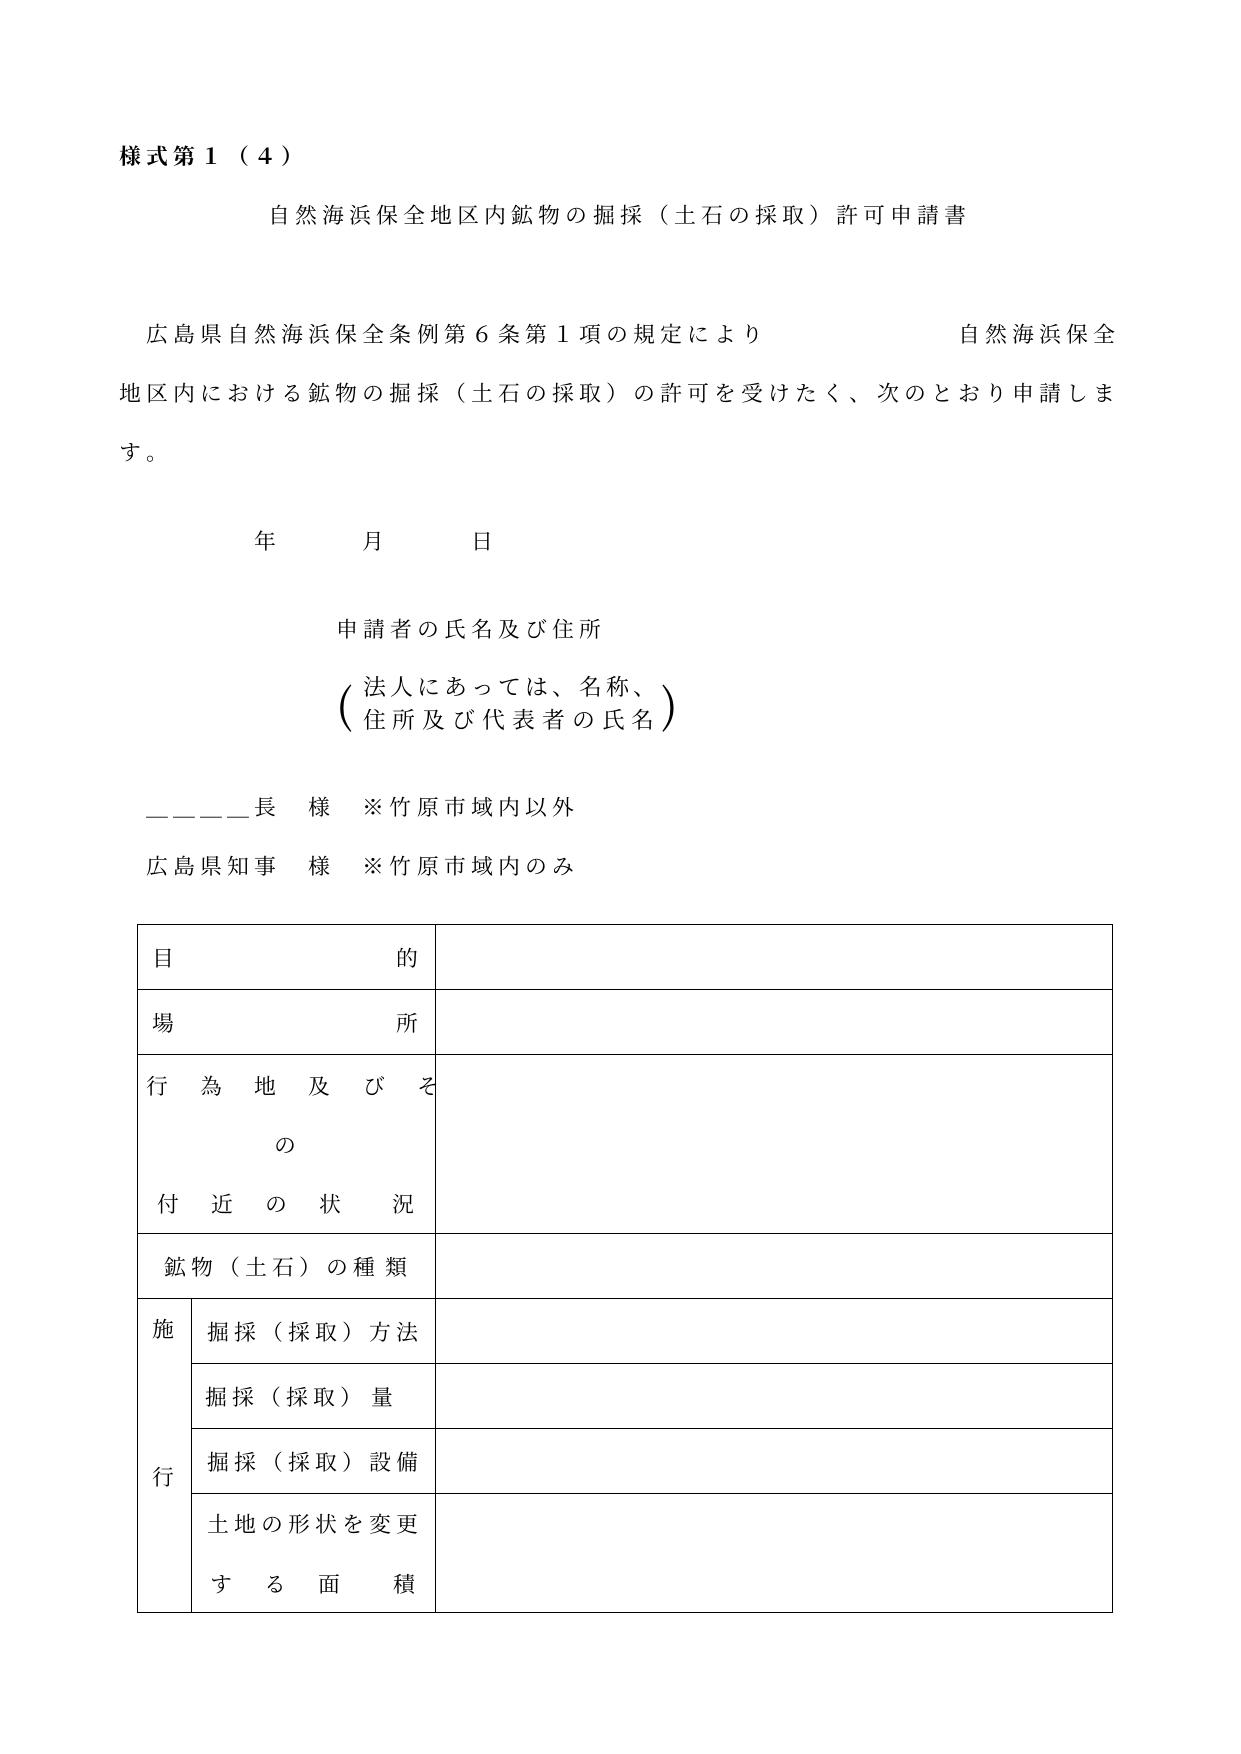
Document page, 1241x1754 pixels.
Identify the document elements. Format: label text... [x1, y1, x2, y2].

text 申請者の氏名及び住所 [119, 599, 1121, 658]
table_cell 掘採（採取）量 [192, 1364, 435, 1428]
text 様式第１（４） [119, 126, 1121, 185]
table_cell [436, 1055, 1112, 1233]
table_cell [436, 1234, 1112, 1298]
table_cell [436, 1299, 1112, 1363]
table_cell 土地の形状を変更 する面積 [192, 1494, 435, 1612]
table_cell 掘採（採取）方法 [192, 1299, 435, 1363]
text 自然海浜保全地区内鉱物の掘採（土石の採取）許可申請書 [119, 185, 1121, 244]
table_cell 場 所 [138, 990, 435, 1054]
table_cell [436, 1494, 1112, 1612]
table_cell [436, 1429, 1112, 1493]
table_header [436, 925, 1112, 989]
table_cell 鉱物（土石）の種類 [138, 1234, 435, 1298]
text 広島県知事 様 ※竹原市域内のみ [119, 836, 1121, 895]
text 広島県自然海浜保全条例第６条第１項の規定により 自然海浜保全地区内における鉱物の掘採（土石の採取）の許可を受けたく、次のとおり申請します。 [119, 303, 1121, 481]
table_cell 掘採（採取）設備 [192, 1429, 435, 1493]
text 年 月 日 [119, 510, 1121, 569]
table_header 目 的 [138, 925, 435, 989]
text 法人にあっては、名称、住所及び代表者の氏名 [119, 658, 1121, 747]
table_cell 施 行 方 法 [138, 1299, 191, 1612]
table_cell [436, 990, 1112, 1054]
text ＿＿＿＿長 様 ※竹原市域内以外 [119, 776, 1121, 836]
table_cell 行為地及びその 付近の状況 [138, 1055, 435, 1233]
table_cell [436, 1364, 1112, 1428]
